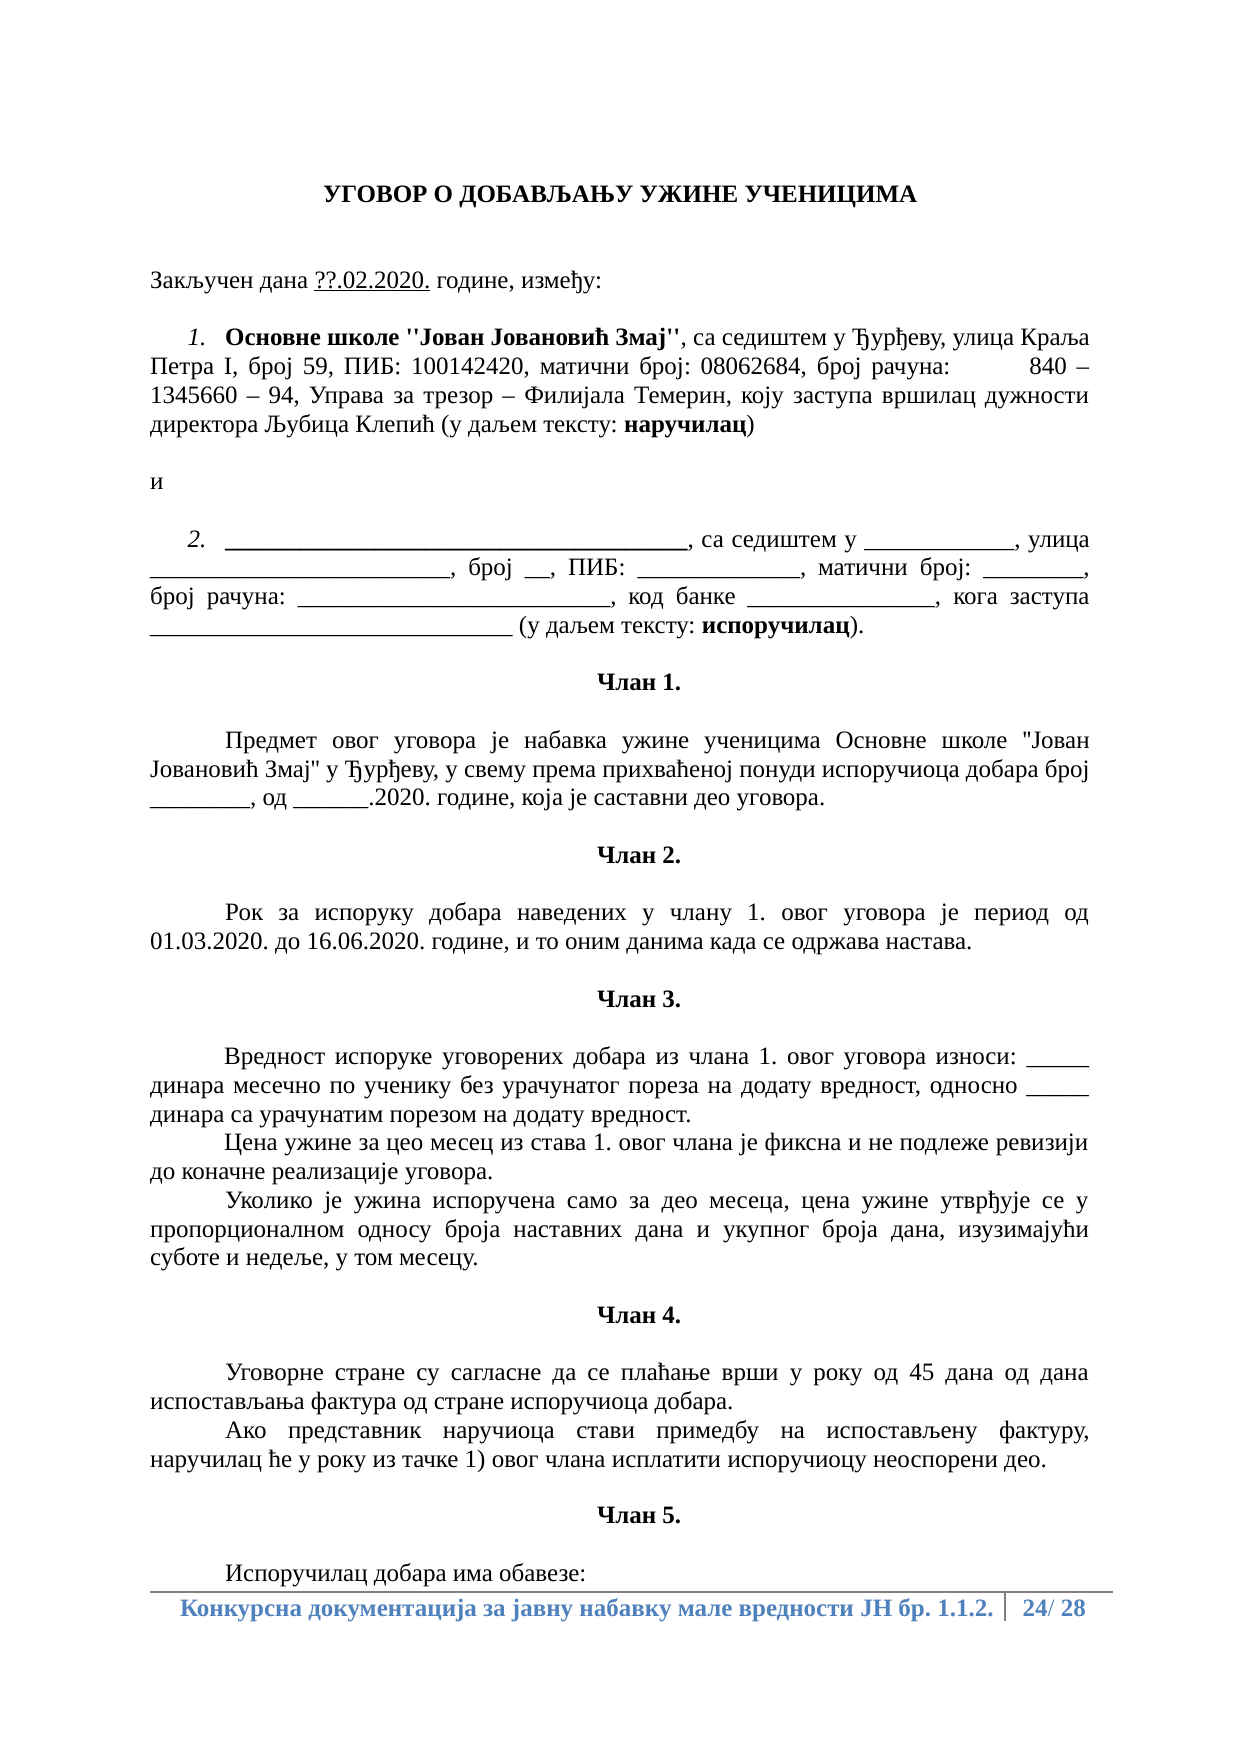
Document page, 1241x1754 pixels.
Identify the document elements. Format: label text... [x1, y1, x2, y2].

text Закључен дана ??.02.2020. године, између: [150, 265, 1090, 294]
text Уколико је ужина испоручена само за део месеца, цена ужине утврђује се у пропорционалном односу броја наставних дана и укупног броја дана, изузимајући суботе и недеље, у том месецу. [150, 1185, 1090, 1271]
text Члан 1. [187, 667, 1090, 696]
text Члан 4. [187, 1300, 1090, 1329]
text Предмет овог уговора је набавка ужине ученицима Основне школе ''Јован Јовановић Змај'' у Ђурђеву, у свему према прихваћеној понуди испоручиоца добара број ________, од ______.2020. године, која је саставни део уговора. [150, 725, 1090, 811]
text УГОВОР О ДОБАВЉАЊУ УЖИНЕ УЧЕНИЦИМА [150, 179, 1090, 207]
text Цена ужине за цео месец из става 1. овог члана је фиксна и не подлеже ревизији до коначне реализације уговора. [150, 1127, 1090, 1185]
text Вредност испоруке уговорених добара из члана 1. овог уговора износи: _____ динара месечно по ученику без урачунатог пореза на додату вредност, односно _____ динара са урачунатим порезом на додату вредност. [150, 1041, 1090, 1127]
text Члан 5. [187, 1501, 1090, 1529]
text Испоручилац добара има обавезе: [187, 1558, 1090, 1587]
list _____________________________________, са седиштем у ____________, улица ________________________, број __, ПИБ: _____________, матични број: ________, број рачуна: _________________________, код банке _______________, кога заступа _____________________________ (у даљем тексту: испоручилац). [150, 524, 1090, 639]
text Члан 3. [187, 984, 1090, 1012]
list Основне школе ''Јован Јовановић Змај'', са седиштем у Ђурђеву, улица Краља Петра I, број 59, ПИБ: 100142420, матични број: 08062684, број рачуна: 840 – 1345660 – 94, Управа за трезор – Филијала Темерин, коју заступа вршилац дужности директора Љубица Клепић (у даљем тексту: наручилац) [150, 322, 1090, 437]
text Уговорне стране су сагласне да се плаћање врши у року од 45 дана од дана испостављања фактура од стране испоручиоца добара. [150, 1357, 1090, 1415]
text и [150, 466, 1090, 495]
text Ако представник наручиоца стави примедбу на испостављену фактуру, наручилац ће у року из тачке 1) овог члана исплатити испоручиоцу неоспорени део. [150, 1415, 1090, 1472]
text Рок за испоруку добара наведених у члану 1. овог уговора је период од 01.03.2020. до 16.06.2020. године, и то оним данима када се одржава настава. [150, 897, 1090, 955]
text Члан 2. [187, 840, 1090, 869]
